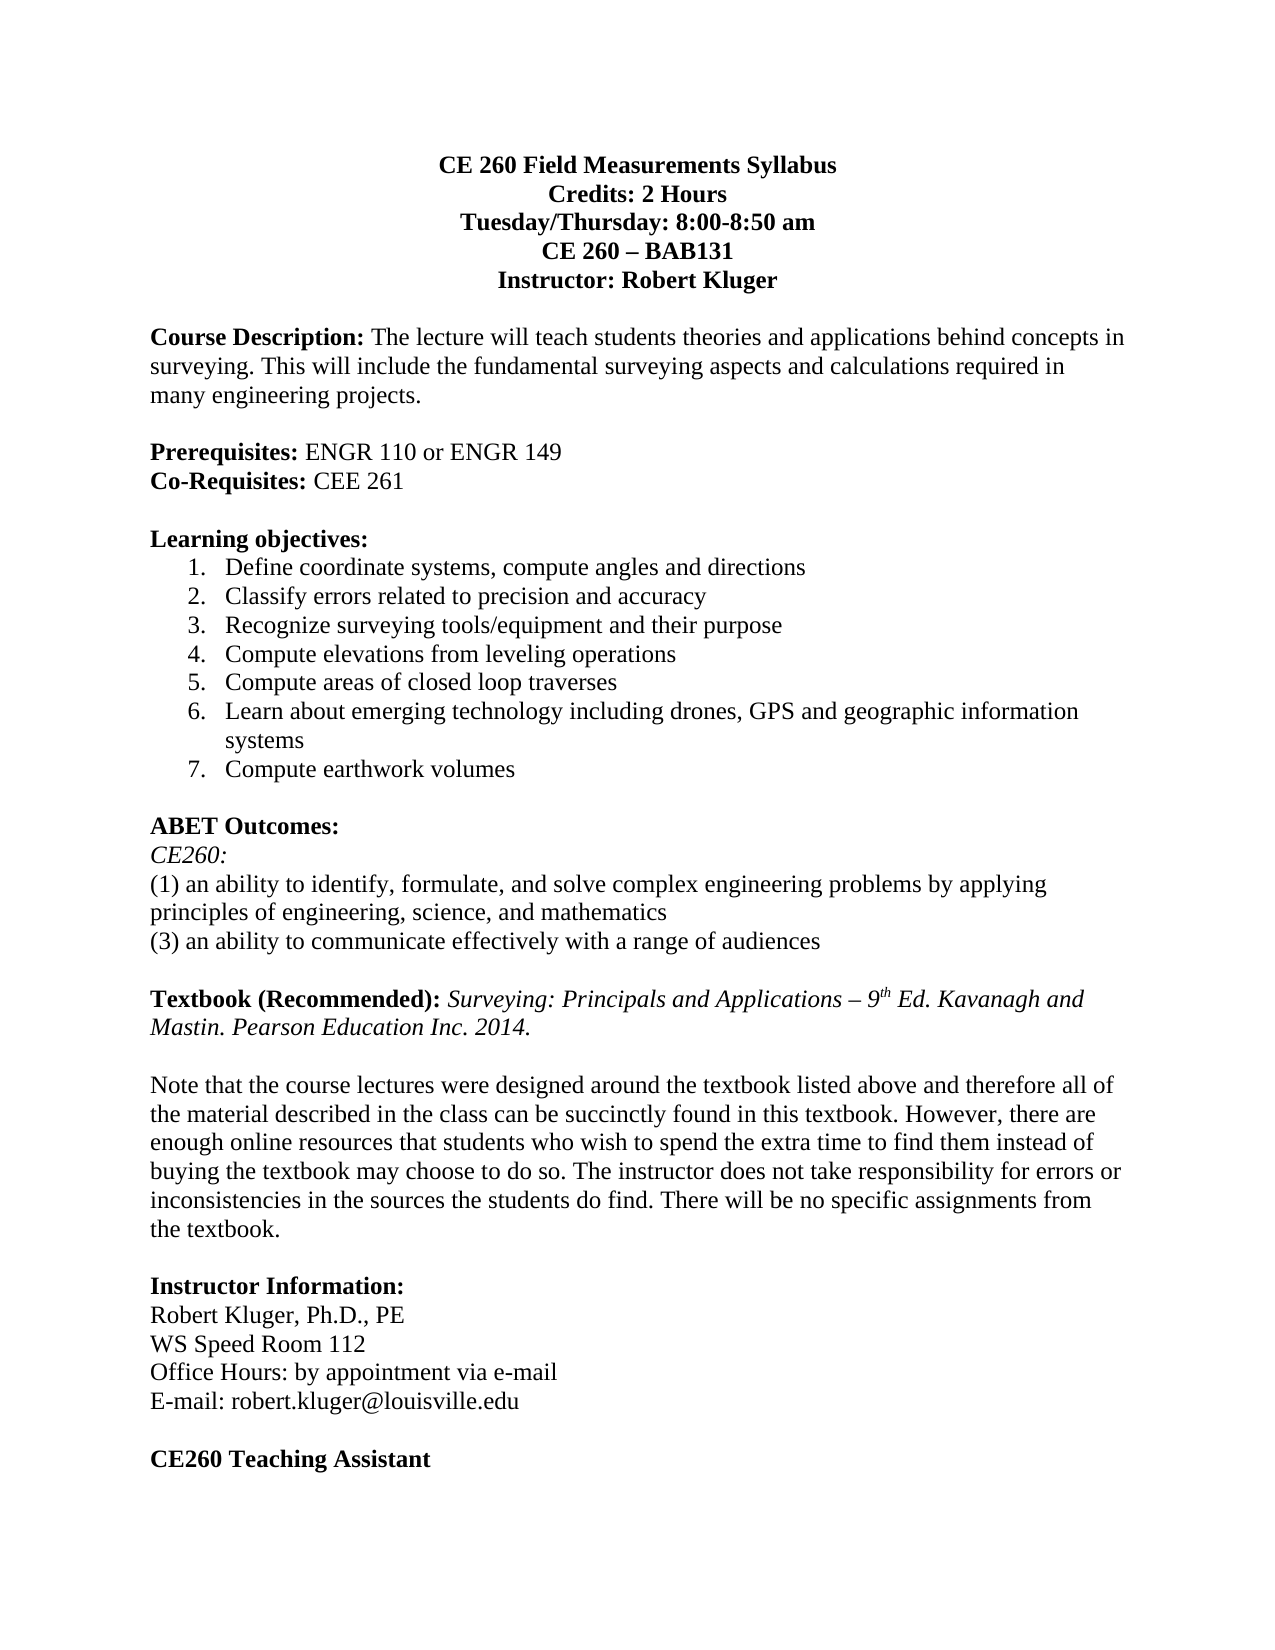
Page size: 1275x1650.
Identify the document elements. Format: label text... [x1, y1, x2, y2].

list Classify errors related to precision and accuracy [187, 581, 1125, 610]
text Co-Requisites: CEE 261 [150, 466, 1125, 495]
list Recognize surveying tools/equipment and their purpose [187, 610, 1125, 639]
text CE 260 Field Measurements Syllabus [150, 150, 1125, 179]
text E-mail: robert.kluger@louisville.edu [150, 1386, 1125, 1415]
text Credits: 2 Hours [150, 179, 1125, 207]
text Office Hours: by appointment via e-mail [150, 1357, 1125, 1386]
text Learning objectives: [150, 524, 1125, 552]
text Tuesday/Thursday: 8:00-8:50 am [150, 207, 1125, 236]
list Learn about emerging technology including drones, GPS and geographic information systems [187, 696, 1125, 754]
list Compute areas of closed loop traverses [187, 667, 1125, 696]
text Robert Kluger, Ph.D., PE [150, 1300, 1125, 1329]
text Instructor: Robert Kluger [150, 265, 1125, 294]
text Textbook (Recommended): Surveying: Principals and Applications – 9th Ed. Kavanagh and Mastin. Pearson Education Inc. 2014. [150, 984, 1125, 1041]
text CE260: [150, 840, 1125, 869]
list Define coordinate systems, compute angles and directions [187, 552, 1125, 581]
text CE 260 – BAB131 [150, 236, 1125, 265]
text (3) an ability to communicate effectively with a range of audiences [150, 926, 1125, 955]
list Compute elevations from leveling operations [187, 639, 1125, 667]
text Instructor Information: [150, 1271, 1125, 1300]
text Course Description: The lecture will teach students theories and applications behind concepts in surveying. This will include the fundamental surveying aspects and calculations required in many engineering projects. [150, 322, 1125, 409]
text Prerequisites: ENGR 110 or ENGR 149 [150, 437, 1125, 466]
text WS Speed Room 112 [150, 1329, 1125, 1357]
text (1) an ability to identify, formulate, and solve complex engineering problems by applying principles of engineering, science, and mathematics [150, 869, 1125, 926]
text ABET Outcomes: [150, 811, 1125, 840]
list Compute earthwork volumes [187, 754, 1125, 782]
text CE260 Teaching Assistant [150, 1444, 1125, 1472]
text Note that the course lectures were designed around the textbook listed above and therefore all of the material described in the class can be succinctly found in this textbook. However, there are enough online resources that students who wish to spend the extra time to find them instead of buying the textbook may choose to do so. The instructor does not take responsibility for errors or inconsistencies in the sources the students do find. There will be no specific assignments from the textbook. [150, 1070, 1125, 1242]
